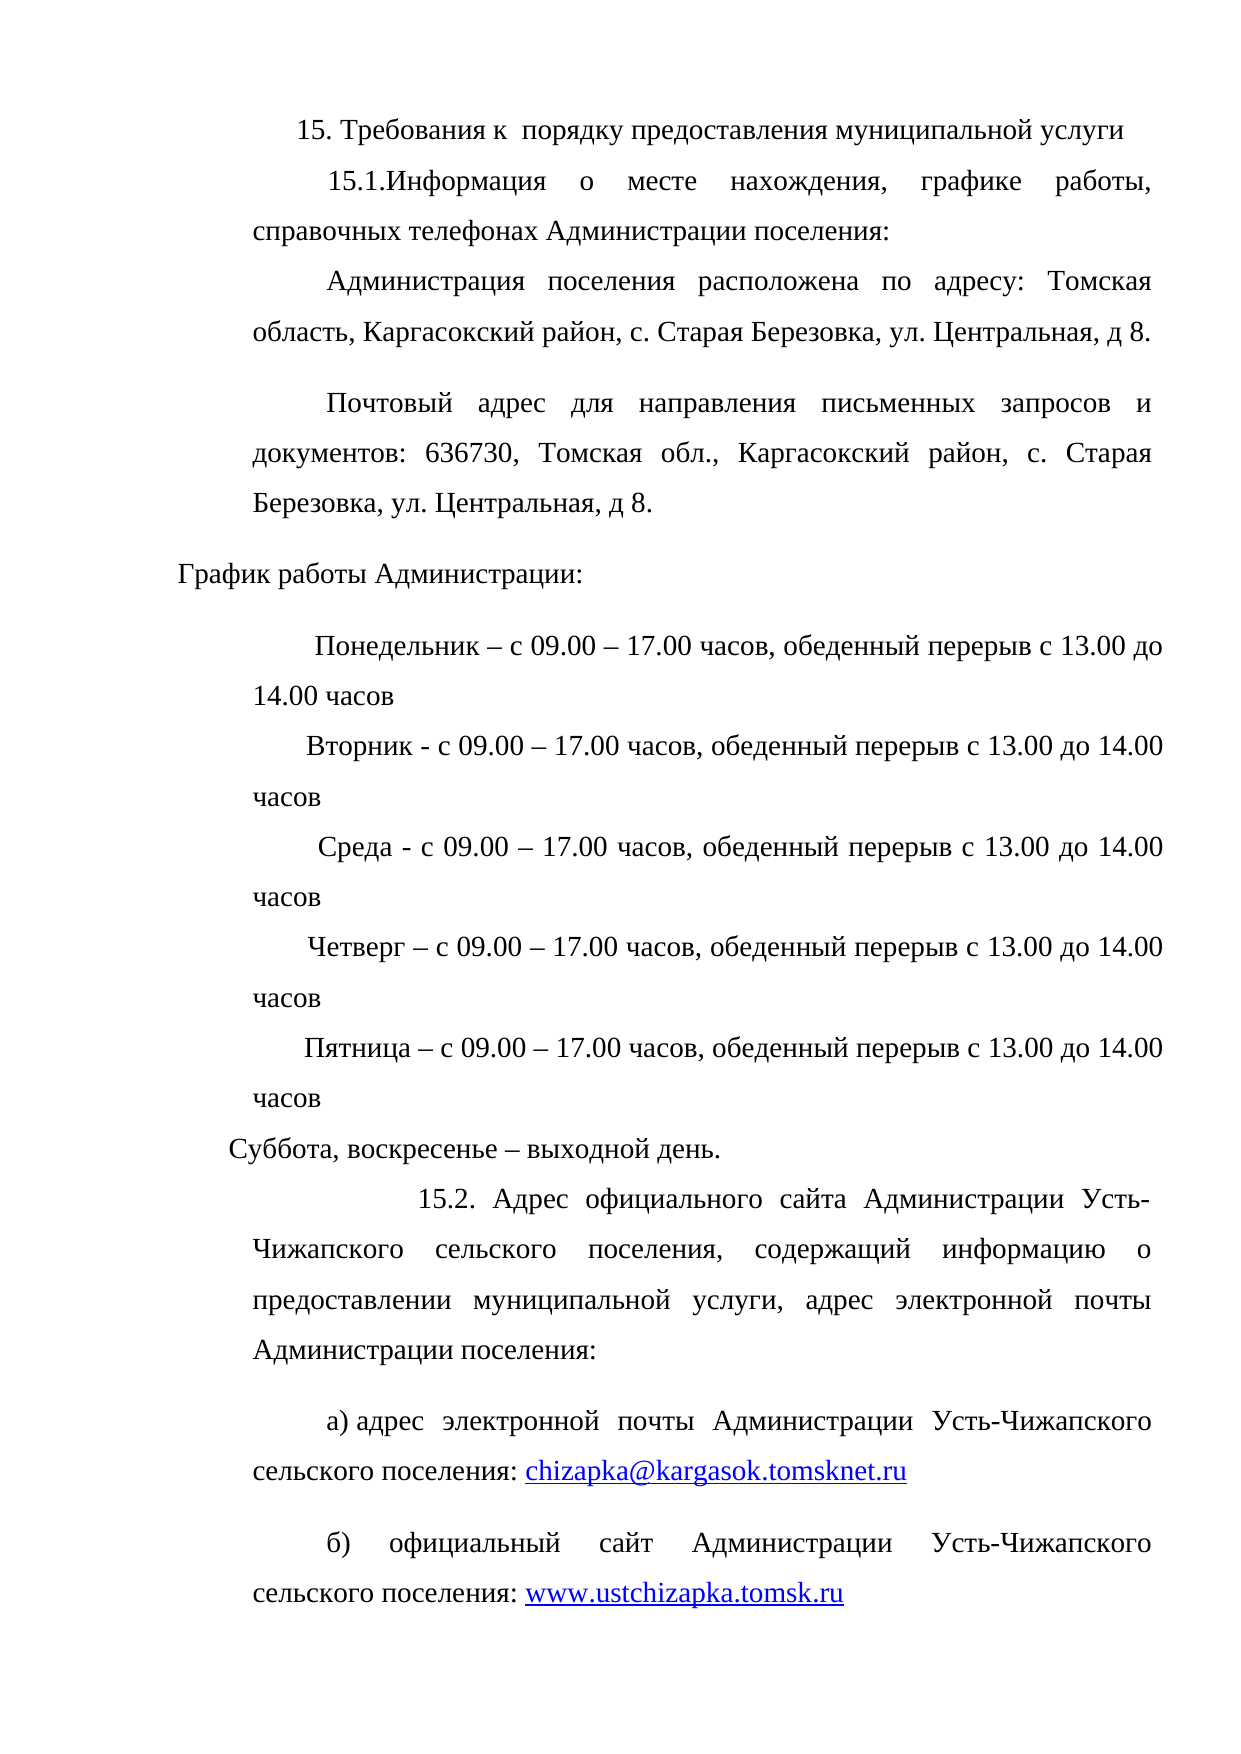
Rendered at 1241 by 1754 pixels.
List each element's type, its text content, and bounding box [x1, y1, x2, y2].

text Пятница – с 09.00 – 17.00 часов, обеденный перерыв с 13.00 до 14.00 часов [252, 1030, 1165, 1114]
text 15.2. Адрес официального сайта Администрации Усть-Чижапского сельского поселения, содержащий информацию о предоставлении муниципальной услуги, адрес электронной почты Администрации поселения: [252, 1181, 1152, 1366]
text Среда - с 09.00 – 17.00 часов, обеденный перерыв с 13.00 до 14.00 часов [252, 829, 1165, 913]
text Почтовый адрес для направления письменных запросов и документов: 636730, Томская обл., Каргасокский район, с. Старая Березовка, ул. Центральная, д 8. [252, 385, 1152, 519]
text График работы Администрации: [177, 557, 1175, 590]
text Суббота, воскресенье – выходной день. [177, 1131, 1175, 1164]
text Понедельник – с 09.00 – 17.00 часов, обеденный перерыв с 13.00 до 14.00 часов [252, 628, 1165, 712]
text б) официальный сайт Администрации Усть-Чижапского сельского поселения: www.ustchizapka.tomsk.ru [252, 1525, 1152, 1608]
text Вторник - с 09.00 – 17.00 часов, обеденный перерыв с 13.00 до 14.00 часов [252, 728, 1165, 812]
text Администрация поселения расположена по адресу: Томская область, Каргасокский район, с. Старая Березовка, ул. Центральная, д 8. [252, 263, 1152, 347]
text Четверг – с 09.00 – 17.00 часов, обеденный перерыв с 13.00 до 14.00 часов [252, 929, 1165, 1013]
text 15. Требования к порядку предоставления муниципальной услуги [252, 112, 1152, 146]
text 15.1.Информация о месте нахождения, графике работы, справочных телефонах Администрации поселения: [252, 163, 1152, 247]
text а) адрес электронной почты Администрации Усть-Чижапского сельского поселения: chizapka@kargasok.tomsknet.ru [252, 1403, 1152, 1487]
